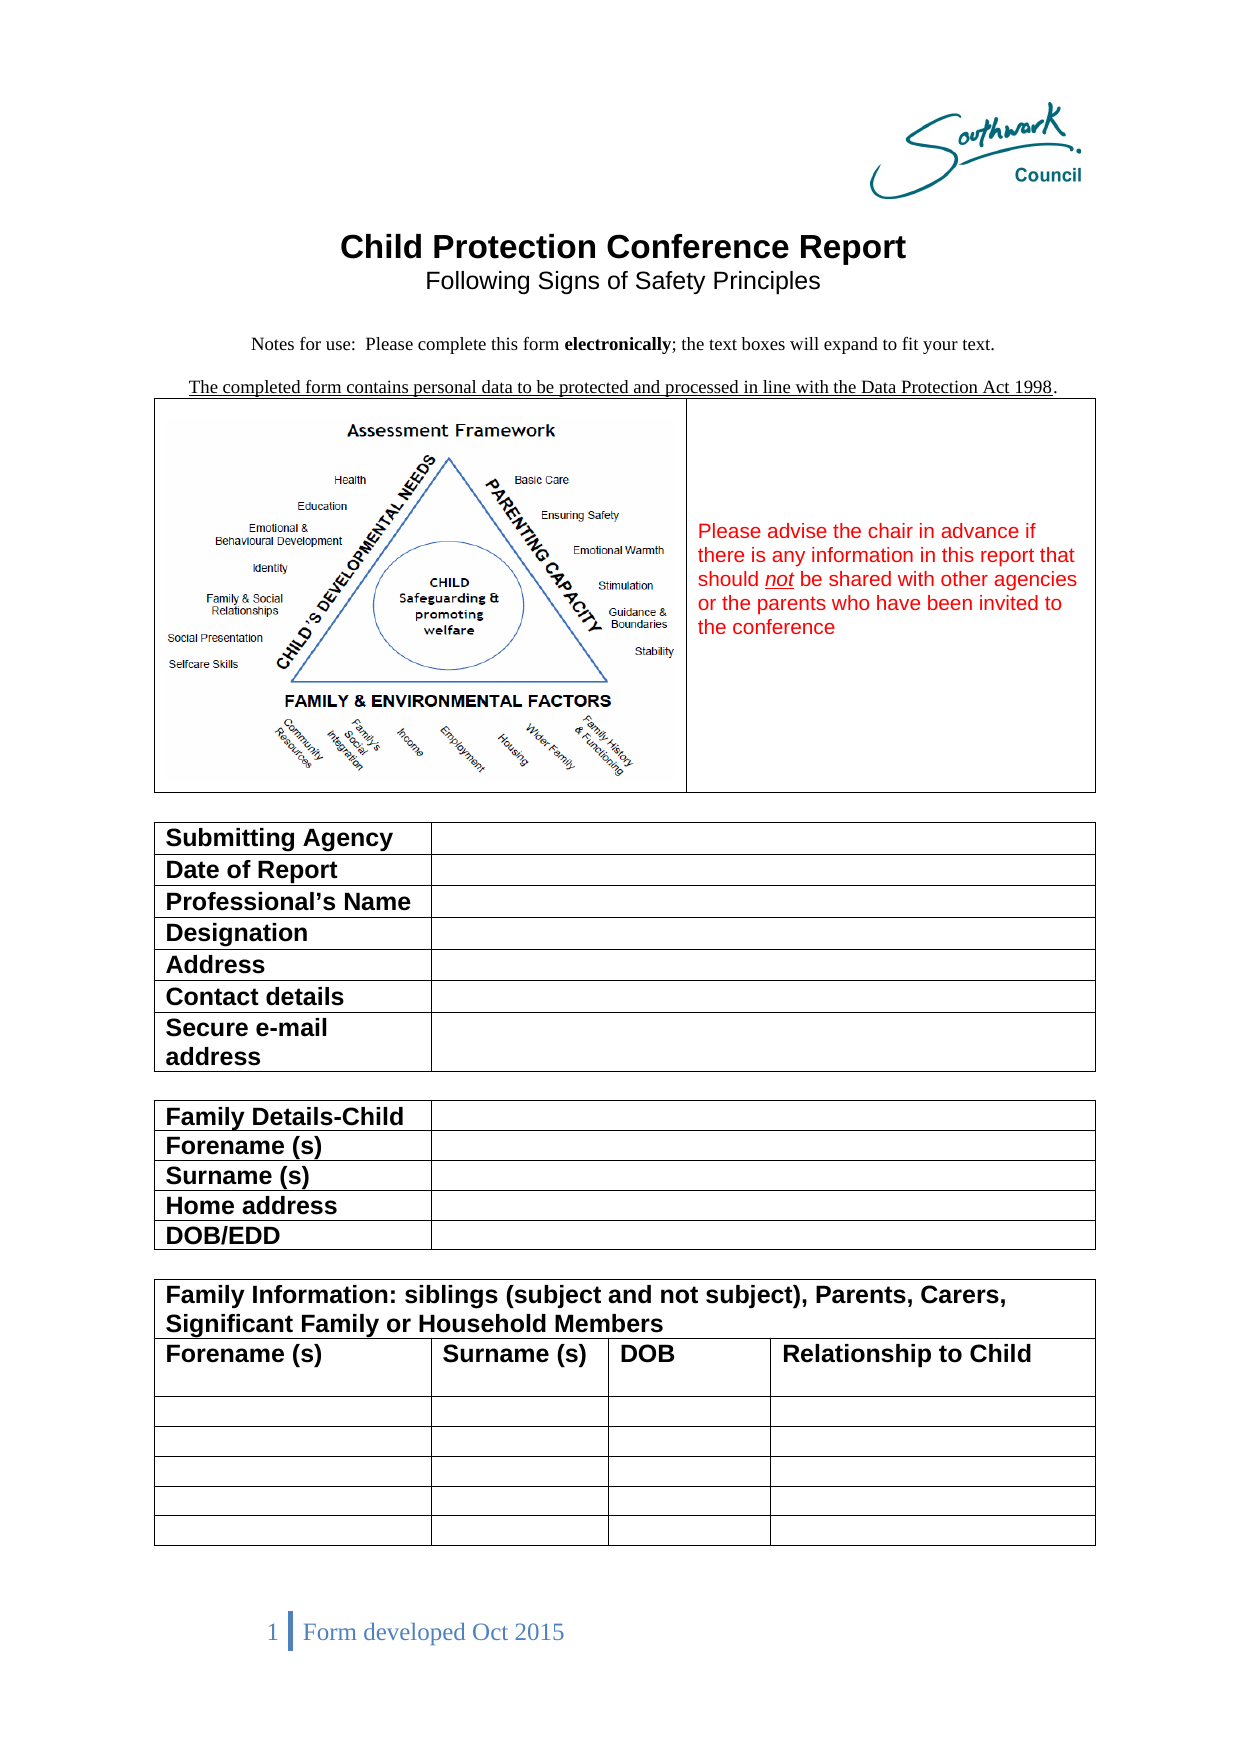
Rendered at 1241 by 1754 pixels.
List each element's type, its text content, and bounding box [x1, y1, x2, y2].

table_cell Forename (s) [155, 1339, 431, 1396]
table_cell Address [155, 950, 431, 980]
table_cell [432, 950, 1095, 980]
table_cell [609, 1397, 770, 1426]
table_cell [609, 1457, 770, 1486]
table_cell [771, 1397, 1095, 1426]
table_header [155, 399, 686, 792]
picture [165, 420, 676, 780]
table_cell [432, 981, 1095, 1012]
table_header Please advise the chair in advance if there is any information in this report that should not be shared with other agencies or the parents who have been invited to the conference [687, 399, 1095, 792]
table_cell [432, 918, 1095, 949]
table_cell [771, 1487, 1095, 1515]
table_cell [771, 1457, 1095, 1486]
table_cell [609, 1427, 770, 1456]
table_cell [155, 1457, 431, 1486]
table_cell [432, 1487, 608, 1515]
table_cell [432, 886, 1095, 917]
table_cell Forename (s) [155, 1131, 431, 1160]
table_cell [155, 1397, 431, 1426]
table_cell Designation [155, 918, 431, 949]
table_cell [432, 1427, 608, 1456]
table_cell [155, 1516, 431, 1545]
table_cell [432, 1516, 608, 1545]
text Child Protection Conference Report [165, 227, 1081, 266]
table_cell [771, 1427, 1095, 1456]
table_cell [432, 1131, 1095, 1160]
table_cell [432, 1161, 1095, 1190]
picture [870, 102, 1081, 199]
table_cell [432, 1191, 1095, 1219]
table_header Family Information: siblings (subject and not subject), Parents, Carers, Significant Family or Household Members [155, 1280, 1095, 1338]
table_cell DOB/EDD [155, 1221, 431, 1249]
table_header Family Details-Child [155, 1101, 431, 1130]
table_cell [155, 1487, 431, 1515]
table_header [432, 823, 1095, 854]
table_cell [432, 855, 1095, 885]
table_cell [432, 1457, 608, 1486]
table_cell [609, 1487, 770, 1515]
table_cell [609, 1516, 770, 1545]
table_cell Date of Report [155, 855, 431, 885]
table_cell [432, 1221, 1095, 1249]
table_cell [432, 1013, 1095, 1071]
table_cell Professional’s Name [155, 886, 431, 917]
text Notes for use: Please complete this form electronically; the text boxes will expand to fit your text. The completed form contains personal data to be protected and processed in line with the Data Protection Act 1998. [165, 333, 1081, 398]
table_cell [771, 1516, 1095, 1545]
table_cell Secure e-mail address [155, 1013, 431, 1071]
table_cell Home address [155, 1191, 431, 1219]
text Following Signs of Safety Principles [165, 266, 1081, 295]
table_cell Relationship to Child [771, 1339, 1095, 1396]
table_header Submitting Agency [155, 823, 431, 854]
table_cell [155, 1427, 431, 1456]
table_cell Surname (s) [155, 1161, 431, 1190]
table_cell [432, 1397, 608, 1426]
table_cell Surname (s) [432, 1339, 608, 1396]
table_header [432, 1101, 1095, 1130]
table_cell DOB [609, 1339, 770, 1396]
table_cell Contact details [155, 981, 431, 1012]
